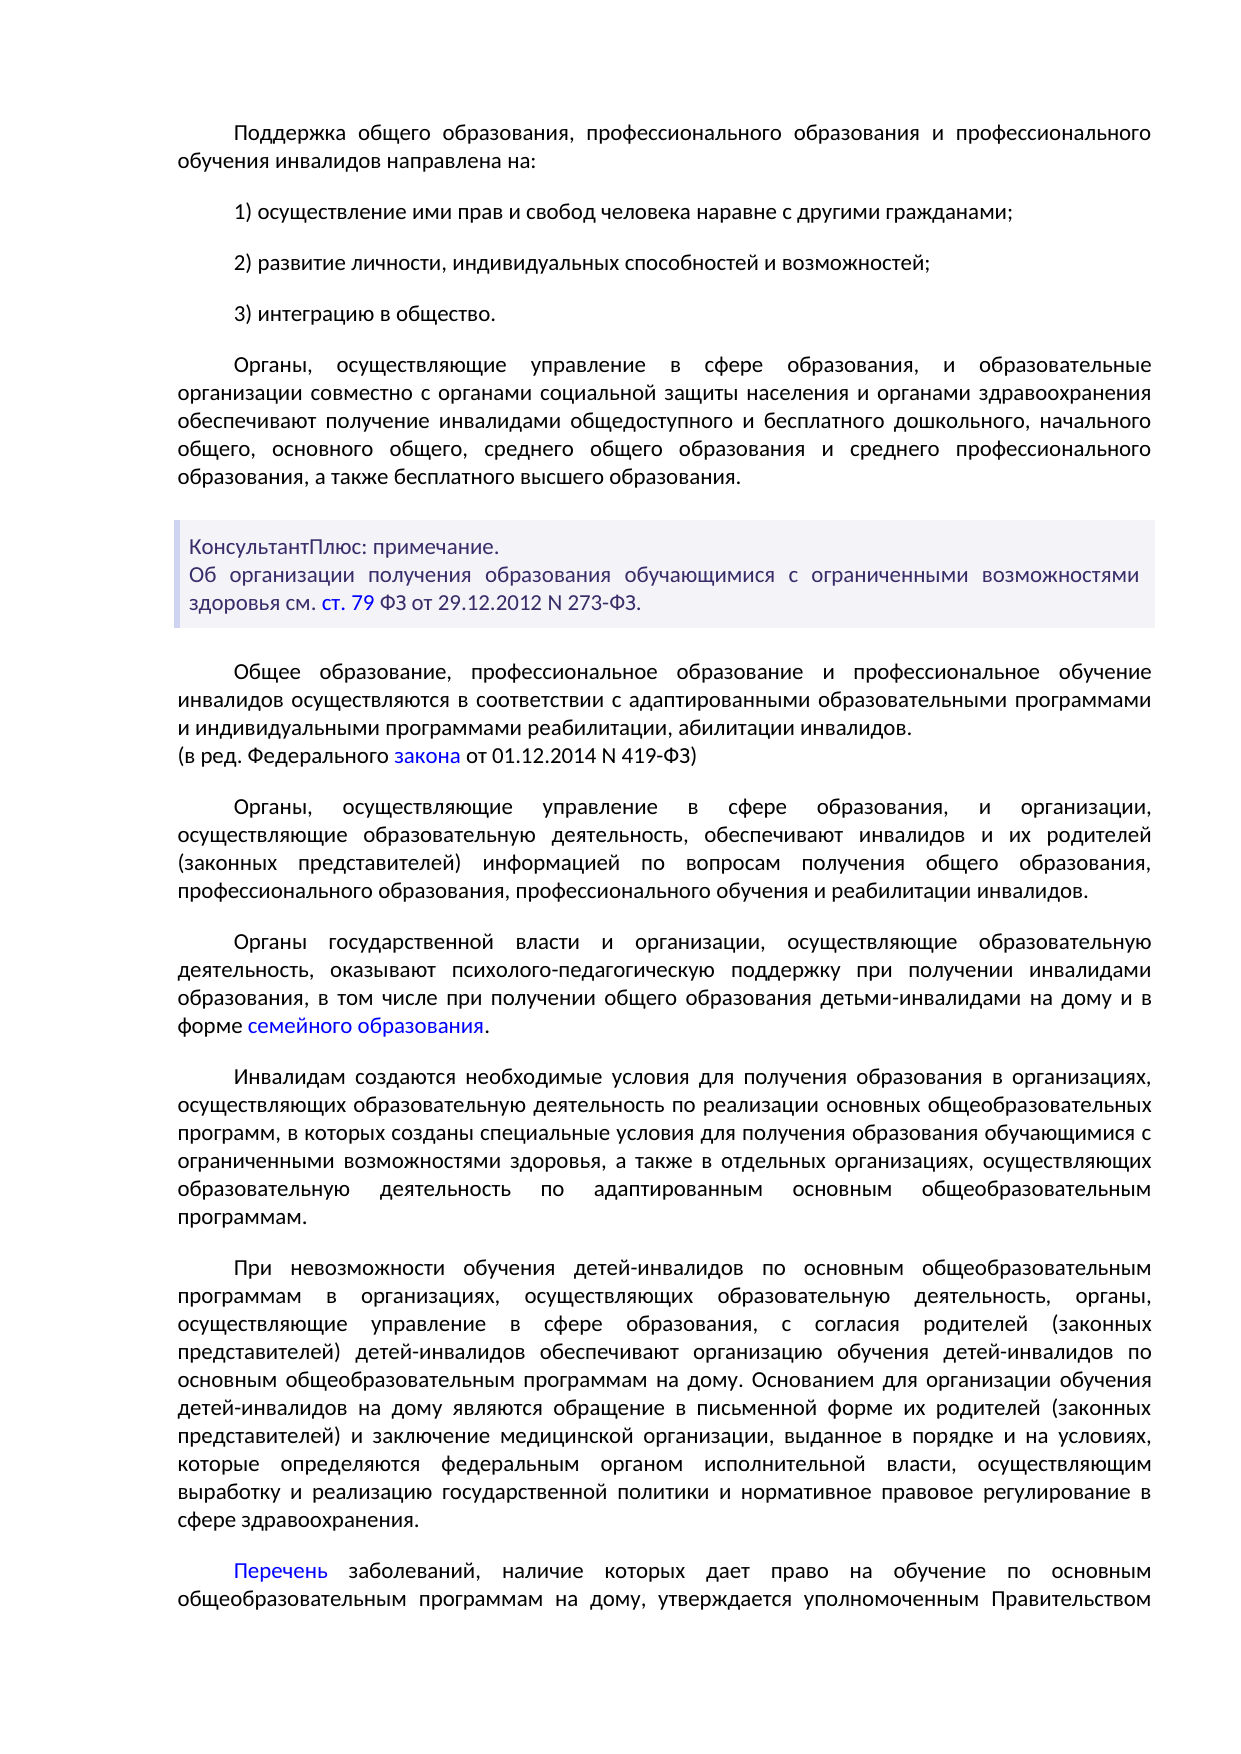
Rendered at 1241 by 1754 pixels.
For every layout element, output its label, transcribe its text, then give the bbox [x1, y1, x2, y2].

text Органы, осуществляющие управление в сфере образования, и организации, осуществляющие образовательную деятельность, обеспечивают инвалидов и их родителей (законных представителей) информацией по вопросам получения общего образования, профессионального образования, профессионального обучения и реабилитации инвалидов. [177, 792, 1152, 904]
table_header КонсультантПлюс: примечание. Об организации получения образования обучающимися с ограниченными возможностями здоровья см. ст. 79 ФЗ от 29.12.2012 N 273-ФЗ. [180, 520, 1149, 628]
text Поддержка общего образования, профессионального образования и профессионального обучения инвалидов направлена на: [177, 118, 1152, 174]
text Общее образование, профессиональное образование и профессиональное обучение инвалидов осуществляются в соответствии с адаптированными образовательными программами и индивидуальными программами реабилитации, абилитации инвалидов. [177, 657, 1152, 741]
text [177, 1556, 1152, 1612]
text При невозможности обучения детей-инвалидов по основным общеобразовательным программам в организациях, осуществляющих образовательную деятельность, органы, осуществляющие управление в сфере образования, с согласия родителей (законных представителей) детей-инвалидов обеспечивают организацию обучения детей-инвалидов по основным общеобразовательным программам на дому. Основанием для организации обучения детей-инвалидов на дому являются обращение в письменной форме их родителей (законных представителей) и заключение медицинской организации, выданное в порядке и на условиях, которые определяются федеральным органом исполнительной власти, осуществляющим выработку и реализацию государственной политики и нормативное правовое регулирование в сфере здравоохранения. [177, 1253, 1152, 1533]
text (в ред. Федерального закона от 01.12.2014 N 419-ФЗ) [177, 741, 1152, 769]
text 3) интеграцию в общество. [177, 299, 1152, 327]
text Органы государственной власти и организации, осуществляющие образовательную деятельность, оказывают психолого-педагогическую поддержку при получении инвалидами образования, в том числе при получении общего образования детьми-инвалидами на дому и в форме семейного образования. [177, 927, 1152, 1039]
text 1) осуществление ими прав и свобод человека наравне с другими гражданами; [177, 197, 1152, 225]
text Органы, осуществляющие управление в сфере образования, и образовательные организации совместно с органами социальной защиты населения и органами здравоохранения обеспечивают получение инвалидами общедоступного и бесплатного дошкольного, начального общего, основного общего, среднего общего образования и среднего профессионального образования, а также бесплатного высшего образования. [177, 350, 1152, 490]
text 2) развитие личности, индивидуальных способностей и возможностей; [177, 248, 1152, 276]
text Инвалидам создаются необходимые условия для получения образования в организациях, осуществляющих образовательную деятельность по реализации основных общеобразовательных программ, в которых созданы специальные условия для получения образования обучающимися с ограниченными возможностями здоровья, а также в отдельных организациях, осуществляющих образовательную деятельность по адаптированным основным общеобразовательным программам. [177, 1062, 1152, 1230]
